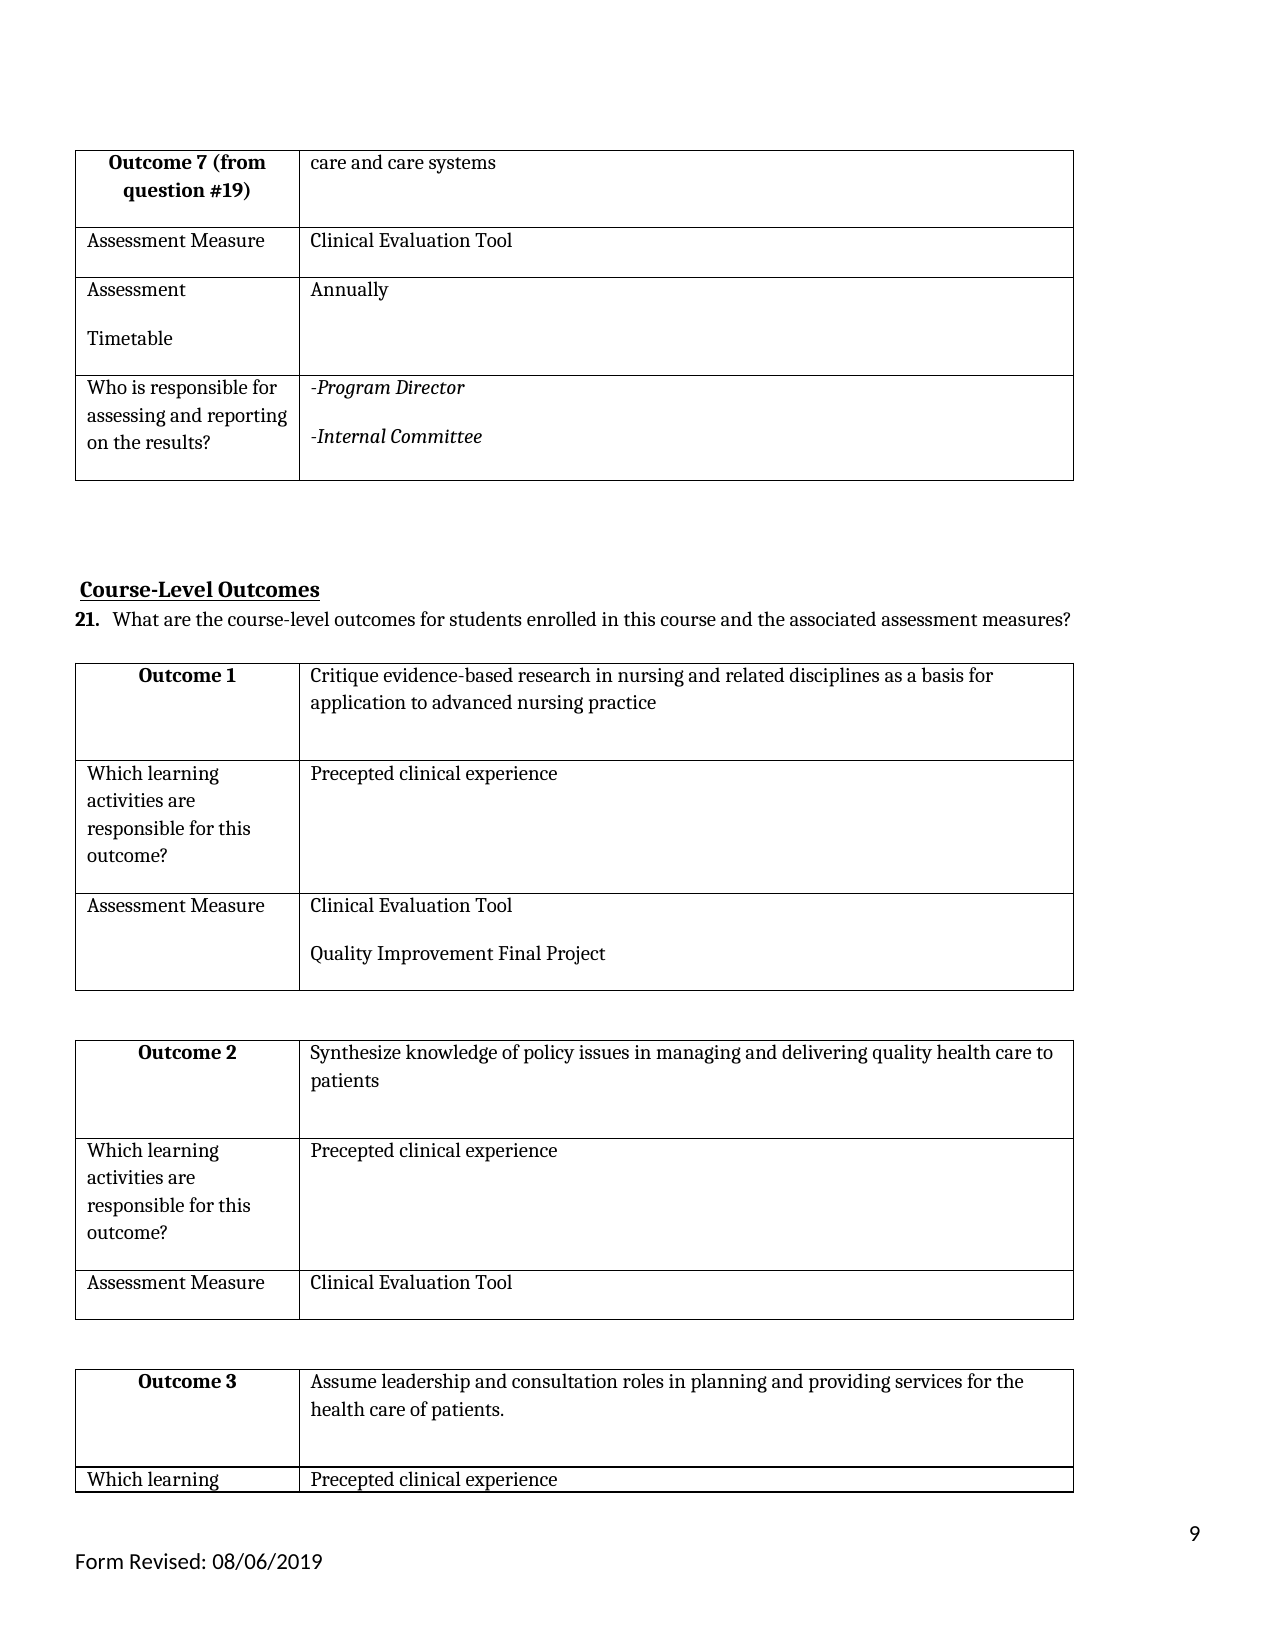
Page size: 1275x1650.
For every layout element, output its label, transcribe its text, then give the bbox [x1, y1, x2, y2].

table_header Outcome 1 [76, 664, 299, 760]
table_cell Clinical Evaluation Tool [300, 228, 1073, 277]
table_cell Annually [300, 278, 1073, 375]
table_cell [76, 1468, 299, 1491]
text Course-Level Outcomes [75, 577, 1200, 604]
table_cell Clinical Evaluation Tool [300, 1271, 1073, 1319]
table_cell Precepted clinical experience [300, 761, 1073, 892]
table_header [300, 151, 1073, 227]
table_cell Assessment Measure [76, 228, 299, 277]
table_header Outcome 3 [76, 1370, 299, 1466]
table_header Assume leadership and consultation roles in planning and providing services for the health care of patients. [300, 1370, 1073, 1466]
table_header Outcome 2 [76, 1041, 299, 1137]
table_cell Assessment Measure [76, 894, 299, 990]
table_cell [300, 1468, 1073, 1491]
table_cell Assessment Timetable [76, 278, 299, 375]
table_cell Which learning activities are responsible for this outcome? [76, 761, 299, 892]
table_cell Clinical Evaluation Tool Quality Improvement Final Project [300, 894, 1073, 990]
table_cell Assessment Measure [76, 1271, 299, 1319]
table_cell Precepted clinical experience [300, 1139, 1073, 1270]
table_cell -Program Director -Internal Committee [300, 376, 1073, 479]
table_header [76, 151, 299, 227]
table_header Synthesize knowledge of policy issues in managing and delivering quality health care to patients [300, 1041, 1073, 1137]
table_cell Who is responsible for assessing and reporting on the results? [76, 376, 299, 479]
table_header Critique evidence-based research in nursing and related disciplines as a basis for application to advanced nursing practice [300, 664, 1073, 760]
list What are the course-level outcomes for students enrolled in this course and the associated assessment measures? [75, 607, 1200, 631]
table_cell Which learning activities are responsible for this outcome? [76, 1139, 299, 1270]
